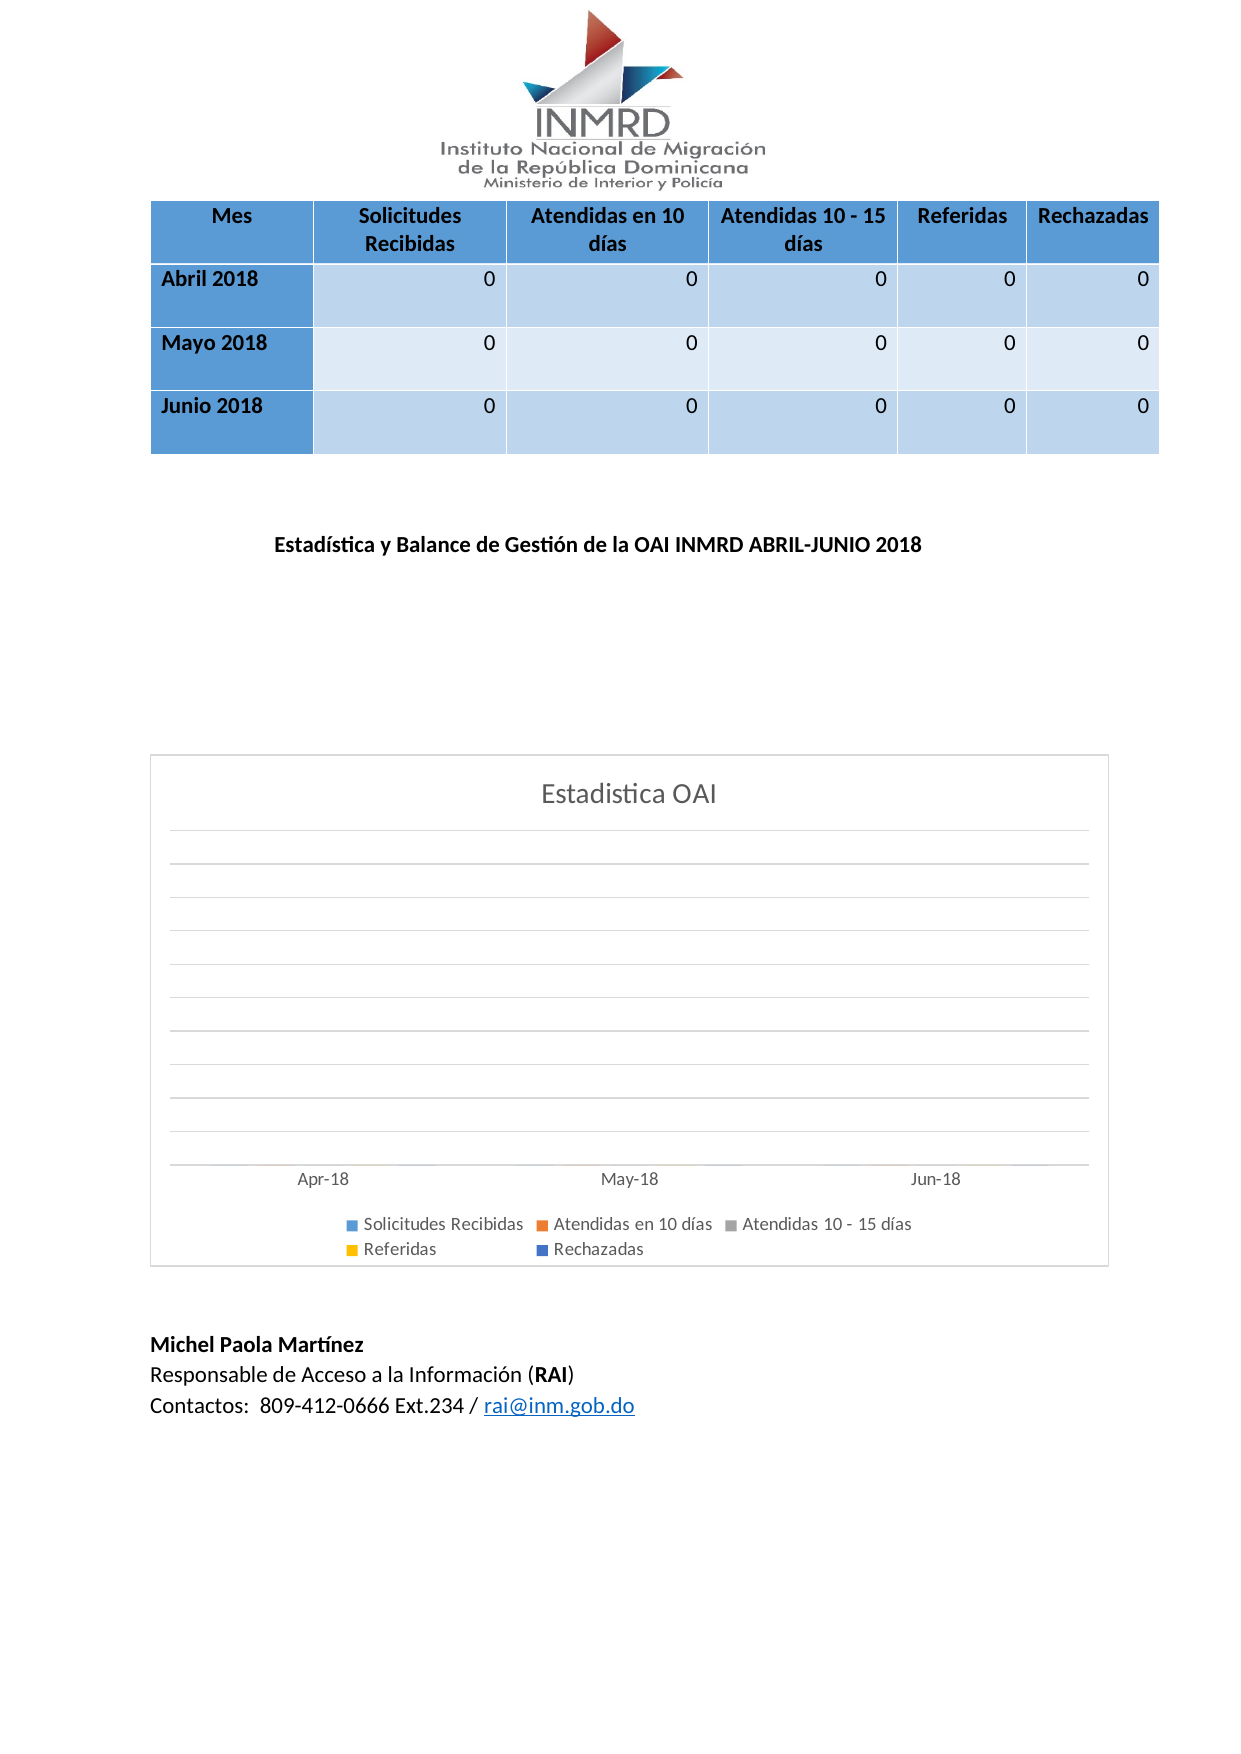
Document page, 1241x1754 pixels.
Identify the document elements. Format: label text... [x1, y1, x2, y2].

table_header Rechazadas [1027, 201, 1159, 263]
text Estadística y Balance de Gestión de la OAI INMRD ABRIL-JUNIO 2018 [150, 530, 1090, 558]
table_header Mes [151, 201, 313, 263]
table_header Referidas [898, 201, 1026, 263]
table_cell 0 [314, 391, 506, 454]
table_header Solicitudes Recibidas [314, 201, 506, 263]
table_header Atendidas 10 - 15 días [709, 201, 897, 263]
table_cell 0 [1027, 391, 1159, 454]
table_cell 0 [507, 328, 708, 390]
picture [436, 0, 769, 200]
table_header Atendidas en 10 días [507, 201, 708, 263]
table_cell 0 [1027, 328, 1159, 390]
table_cell 0 [314, 328, 506, 390]
table_cell 0 [507, 391, 708, 454]
table_cell 0 [898, 265, 1026, 327]
table_cell 0 [898, 391, 1026, 454]
table_cell 0 [709, 391, 897, 454]
table_cell 0 [709, 265, 897, 327]
table_cell Junio 2018 [151, 391, 313, 454]
table_cell 0 [709, 328, 897, 390]
table_cell Abril 2018 [151, 265, 313, 327]
table_cell 0 [314, 265, 506, 327]
table_cell Mayo 2018 [151, 328, 313, 390]
text Michel Paola Martínez Responsable de Acceso a la Información (RAI) Contactos: 809-412-0666 Ext.234 / rai@inm.gob.do [150, 1330, 1090, 1419]
table_cell 0 [898, 328, 1026, 390]
table_cell 0 [1027, 265, 1159, 327]
table_cell 0 [507, 265, 708, 327]
